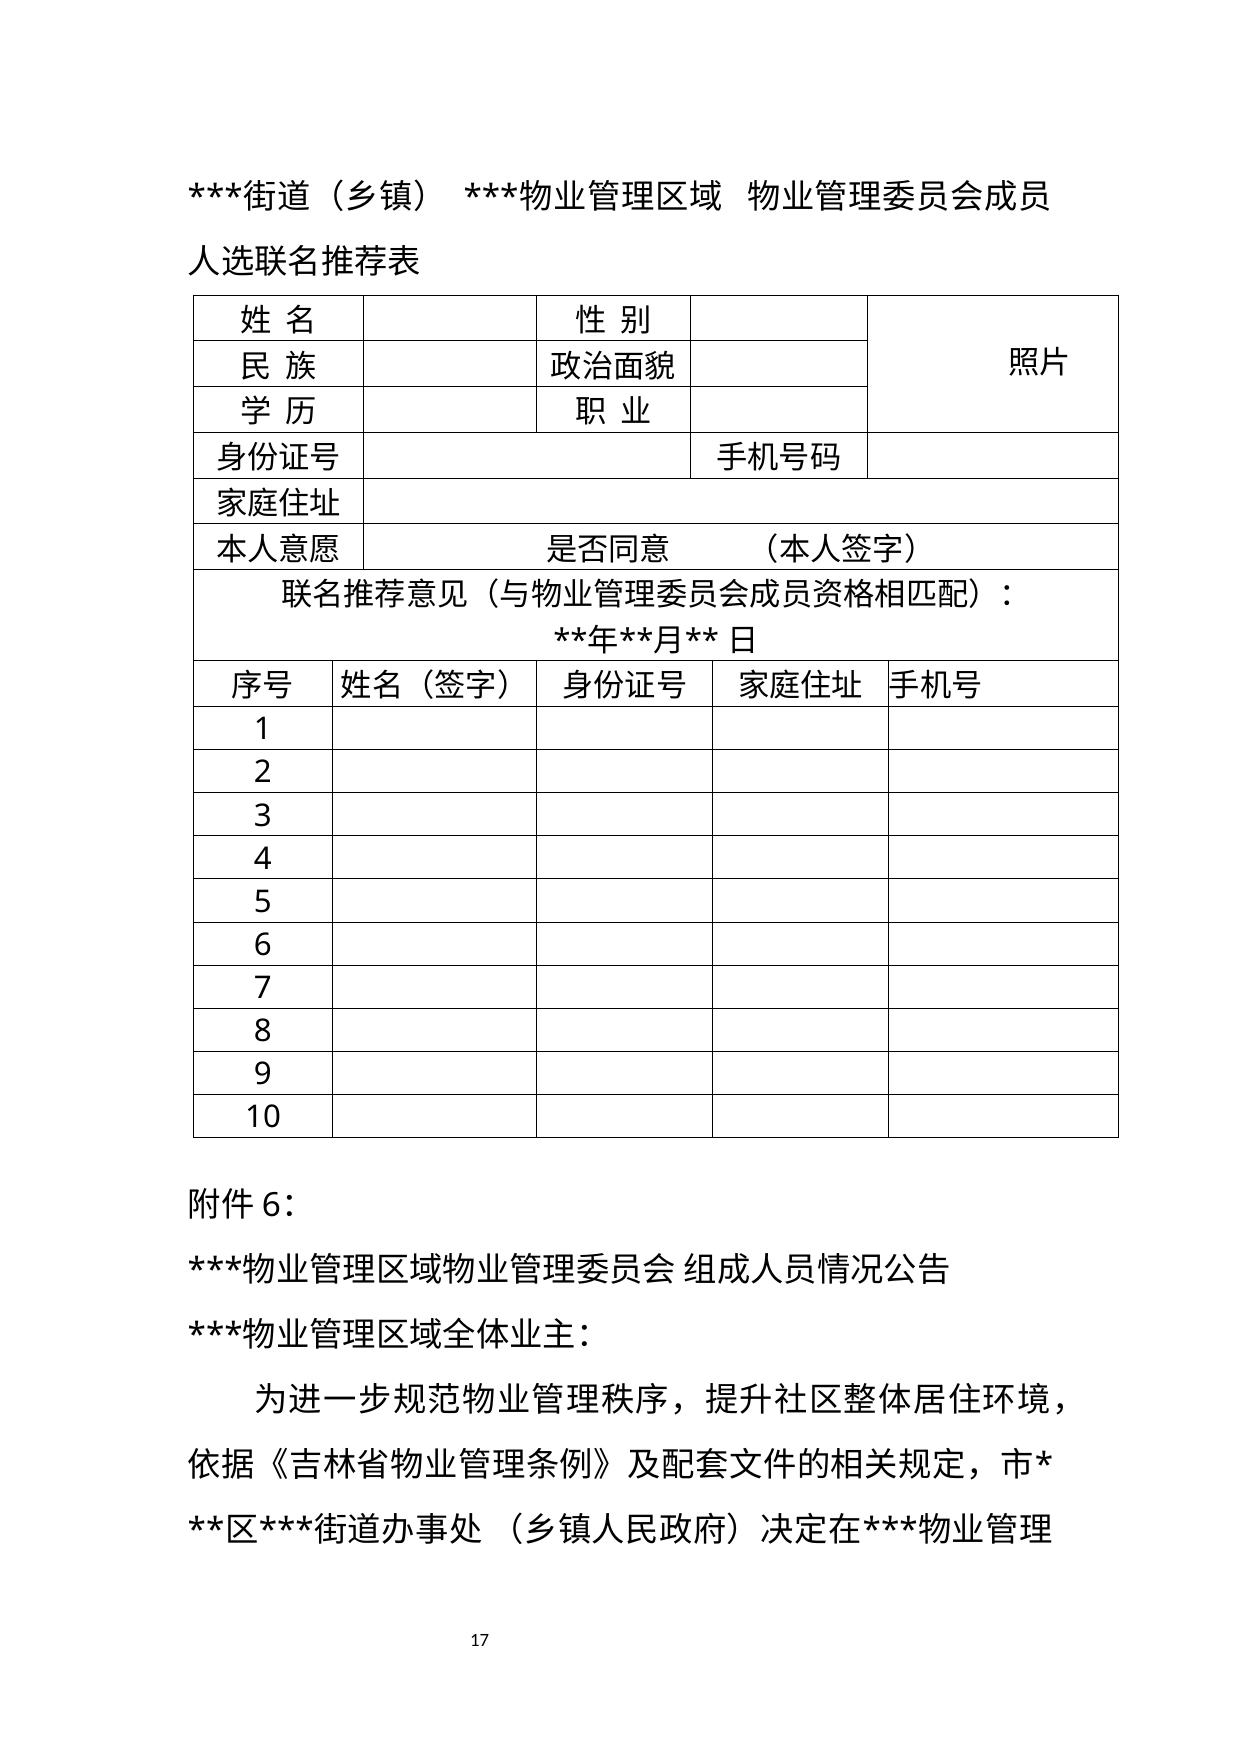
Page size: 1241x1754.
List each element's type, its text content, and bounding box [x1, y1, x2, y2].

table_cell 身份证号 [194, 433, 363, 477]
table_header 照片 [868, 296, 1118, 432]
table_cell [333, 923, 536, 964]
table_cell 1 [194, 707, 332, 749]
table_cell [868, 433, 1118, 477]
table_cell [537, 923, 712, 964]
table_cell [333, 707, 536, 749]
table_cell 3 [194, 793, 332, 835]
table_cell [889, 879, 1118, 921]
table_cell [333, 1095, 536, 1137]
table_cell 联名推荐意见（与物业管理委员会成员资格相匹配）： [194, 570, 1118, 615]
table_cell [889, 1095, 1118, 1137]
table_cell 5 [194, 879, 332, 921]
table_cell 手机号码 [691, 433, 867, 477]
table_cell [713, 923, 888, 964]
table_cell [713, 966, 888, 1008]
table_cell [889, 1052, 1118, 1094]
table_cell [537, 879, 712, 921]
text 附件 6： [187, 292, 1053, 1234]
table_cell [537, 750, 712, 792]
table_cell [537, 707, 712, 749]
table_cell [333, 836, 536, 878]
table_cell [537, 1052, 712, 1094]
table_header 性 别 [537, 296, 690, 340]
table_cell 4 [194, 836, 332, 878]
table_cell 学 历 [194, 387, 363, 432]
table_cell [333, 750, 536, 792]
table_cell [537, 966, 712, 1008]
table_cell 家庭住址 [194, 479, 363, 523]
table_cell [537, 1095, 712, 1137]
table_cell 身份证号 [537, 661, 712, 706]
table_header [364, 296, 536, 340]
table_cell 7 [194, 966, 332, 1008]
table_cell [889, 707, 1118, 749]
table_cell [889, 966, 1118, 1008]
table_cell 2 [194, 750, 332, 792]
table_cell [333, 1009, 536, 1051]
table_cell [691, 387, 867, 432]
table_cell [333, 879, 536, 921]
table_cell [713, 1009, 888, 1051]
table_cell [713, 1052, 888, 1094]
table_cell [537, 793, 712, 835]
table_cell 8 [194, 1009, 332, 1051]
table_cell 政治面貌 [537, 341, 690, 386]
table_cell [713, 707, 888, 749]
table_cell [889, 1009, 1118, 1051]
table_cell [889, 750, 1118, 792]
table_cell [889, 923, 1118, 964]
table_cell [537, 1009, 712, 1051]
table_cell 10 [194, 1095, 332, 1137]
table_cell 民 族 [194, 341, 363, 386]
table_cell 6 [194, 923, 332, 964]
table_cell 本人意愿 [194, 524, 363, 569]
table_cell 序号 [194, 661, 332, 706]
table_cell **年**月** 日 [194, 615, 1118, 660]
table_cell [364, 341, 536, 386]
table_cell 家庭住址 [713, 661, 888, 706]
table_cell [713, 750, 888, 792]
table_cell [713, 793, 888, 835]
table_cell [889, 836, 1118, 878]
table_cell 手机号 [889, 661, 1118, 706]
table_cell [333, 966, 536, 1008]
table_cell [713, 836, 888, 878]
table_cell [364, 387, 536, 432]
table_cell 是否同意 （本人签字） [364, 524, 1118, 569]
table_cell [713, 1095, 888, 1137]
table_cell [333, 1052, 536, 1094]
text ***物业管理区域全体业主： [187, 1299, 1053, 1364]
table_header [691, 296, 867, 340]
text ***街道（乡镇） ***物业管理区域 物业管理委员会成员人选联名推荐表 [187, 162, 1053, 292]
table_cell [364, 433, 690, 477]
table_cell 职 业 [537, 387, 690, 432]
table_header 姓 名 [194, 296, 363, 340]
table_cell [713, 879, 888, 921]
text ***物业管理区域物业管理委员会 组成人员情况公告 [187, 1234, 1053, 1299]
table_cell [889, 793, 1118, 835]
table_cell [364, 479, 1118, 523]
table_cell 9 [194, 1052, 332, 1094]
table_cell [333, 793, 536, 835]
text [187, 1364, 1053, 1559]
table_cell [691, 341, 867, 386]
table_cell 姓名（签字） [333, 661, 536, 706]
table_cell [537, 836, 712, 878]
